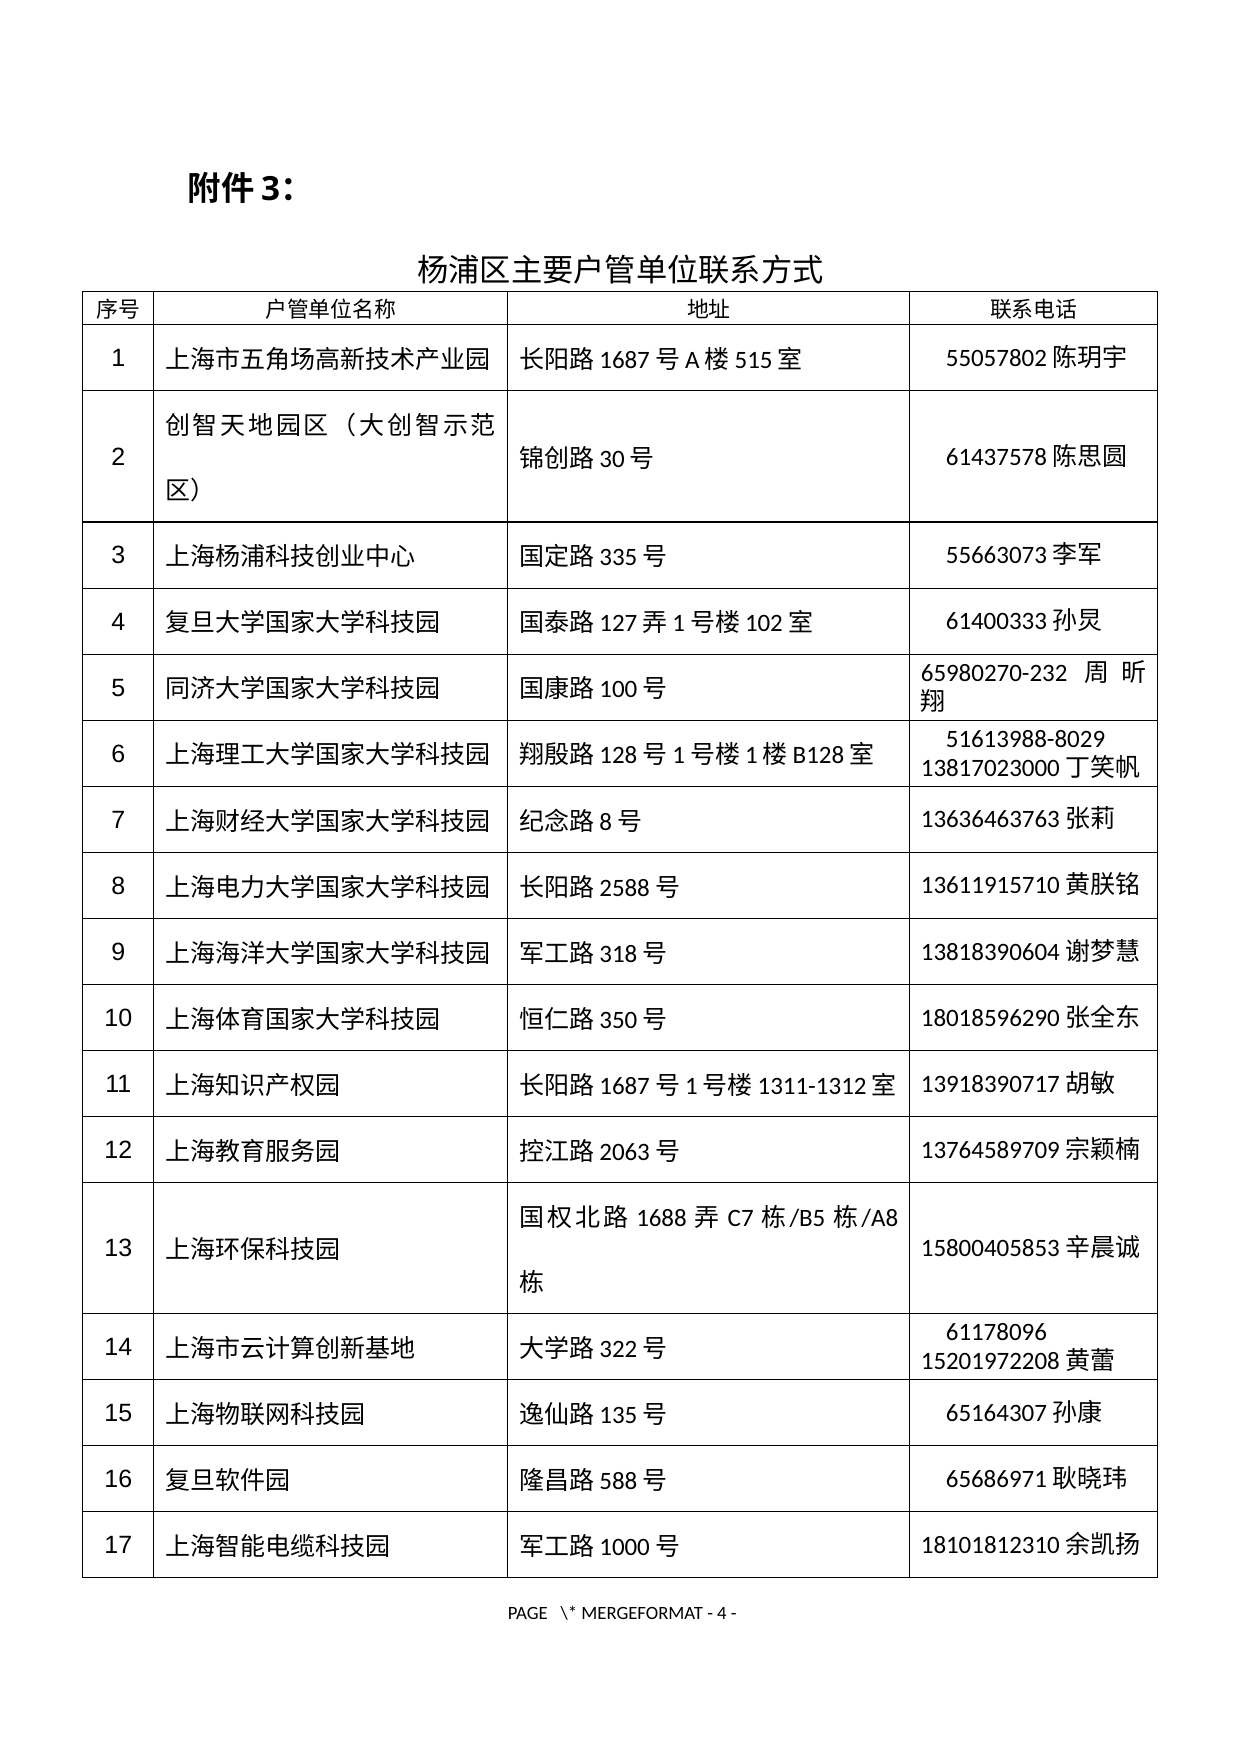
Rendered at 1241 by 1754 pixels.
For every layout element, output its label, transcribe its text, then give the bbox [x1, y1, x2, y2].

table_cell 大学路322号 [508, 1314, 909, 1379]
table_cell 上海海洋大学国家大学科技园 [154, 919, 507, 984]
table_cell 上海理工大学国家大学科技园 [154, 721, 507, 786]
table_cell 恒仁路350号 [508, 985, 909, 1050]
table_cell 61178096 15201972208黄蕾 [910, 1314, 1157, 1379]
table_cell 2 [83, 391, 153, 521]
table_cell 6 [83, 721, 153, 786]
table_cell 翔殷路128号1号楼1楼B128室 [508, 721, 909, 786]
table_cell 上海智能电缆科技园 [154, 1512, 507, 1577]
table_cell 军工路318号 [508, 919, 909, 984]
table_cell 锦创路30号 [508, 391, 909, 521]
table_cell 上海知识产权园 [154, 1051, 507, 1116]
table_cell 国康路100号 [508, 655, 909, 719]
table_cell 11 [83, 1051, 153, 1116]
table_cell 55663073李军 [910, 523, 1157, 587]
table_cell 5 [83, 655, 153, 719]
table_cell 12 [83, 1117, 153, 1182]
table_cell 4 [83, 589, 153, 653]
table_cell 18018596290张全东 [910, 985, 1157, 1050]
table_cell 长阳路2588号 [508, 853, 909, 918]
table_cell 国权北路1688弄C7栋/B5栋/A8栋 [508, 1183, 909, 1313]
table_cell 9 [83, 919, 153, 984]
table_cell 61400333孙炅 [910, 589, 1157, 653]
table_cell 长阳路1687号A楼515室 [508, 325, 909, 390]
table_cell 13818390604谢梦慧 [910, 919, 1157, 984]
table_cell 长阳路1687号1号楼1311-1312室 [508, 1051, 909, 1116]
table_cell 10 [83, 985, 153, 1050]
table_cell 同济大学国家大学科技园 [154, 655, 507, 719]
table_cell 创智天地园区（大创智示范区） [154, 391, 507, 521]
table_cell 上海物联网科技园 [154, 1380, 507, 1445]
table_cell 61437578陈思圆 [910, 391, 1157, 521]
table_cell 17 [83, 1512, 153, 1577]
table_cell 上海体育国家大学科技园 [154, 985, 507, 1050]
table_cell 国泰路127弄1号楼102室 [508, 589, 909, 653]
table_cell 65164307孙康 [910, 1380, 1157, 1445]
table_cell 14 [83, 1314, 153, 1379]
table_cell 18101812310余凯扬 [910, 1512, 1157, 1577]
table_cell 13918390717胡敏 [910, 1051, 1157, 1116]
table_cell 7 [83, 787, 153, 852]
table_cell 51613988-8029 13817023000丁笑帆 [910, 721, 1157, 786]
table_cell 上海环保科技园 [154, 1183, 507, 1313]
subtitle 附件3： [187, 154, 1053, 219]
table_cell 隆昌路588号 [508, 1446, 909, 1511]
table_cell 上海杨浦科技创业中心 [154, 523, 507, 587]
table_cell 55057802陈玥宇 [910, 325, 1157, 390]
table_cell 13764589709宗颖楠 [910, 1117, 1157, 1182]
table_cell 16 [83, 1446, 153, 1511]
table_cell 复旦大学国家大学科技园 [154, 589, 507, 653]
table_cell 上海市云计算创新基地 [154, 1314, 507, 1379]
table_cell 13 [83, 1183, 153, 1313]
table_header 户管单位名称 [154, 292, 507, 324]
table_cell 国定路335号 [508, 523, 909, 587]
table_cell 65686971耿晓玮 [910, 1446, 1157, 1511]
table_cell 上海电力大学国家大学科技园 [154, 853, 507, 918]
table_header 地址 [508, 292, 909, 324]
table_cell 15 [83, 1380, 153, 1445]
table_cell 3 [83, 523, 153, 587]
table_cell 15800405853辛晨诚 [910, 1183, 1157, 1313]
table_cell 逸仙路135号 [508, 1380, 909, 1445]
table_cell 复旦软件园 [154, 1446, 507, 1511]
table_cell 上海教育服务园 [154, 1117, 507, 1182]
table_cell 纪念路8号 [508, 787, 909, 852]
table_cell 控江路2063号 [508, 1117, 909, 1182]
table_header 联系电话 [910, 292, 1157, 324]
table_cell 8 [83, 853, 153, 918]
table_cell 13636463763张莉 [910, 787, 1157, 852]
table_cell 上海市五角场高新技术产业园 [154, 325, 507, 390]
text 杨浦区主要户管单位联系方式 [187, 246, 1053, 291]
table_cell 上海财经大学国家大学科技园 [154, 787, 507, 852]
table_cell 13611915710黄朕铭 [910, 853, 1157, 918]
table_cell 65980270-232周昕翔 [910, 655, 1157, 719]
table_header 序号 [83, 292, 153, 324]
table_cell 军工路1000号 [508, 1512, 909, 1577]
table_cell 1 [83, 325, 153, 390]
